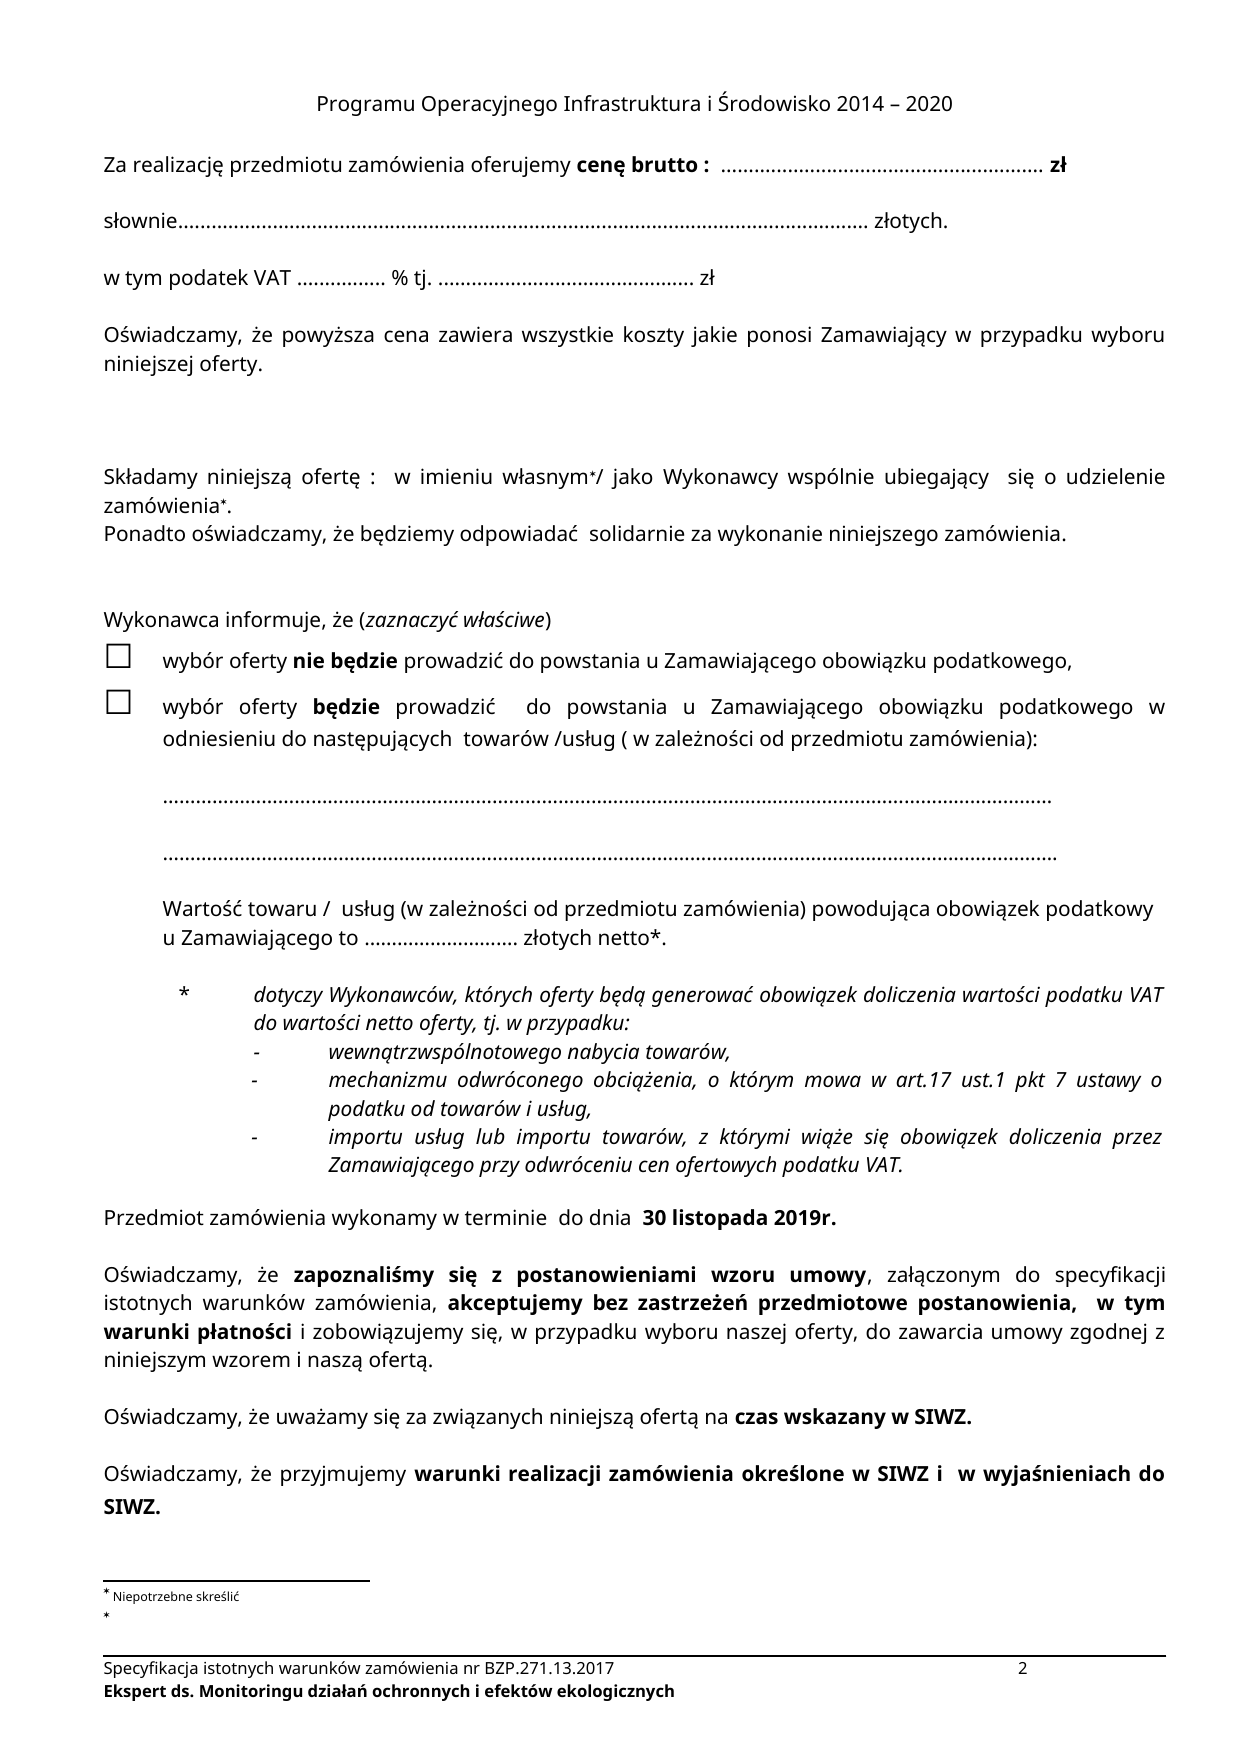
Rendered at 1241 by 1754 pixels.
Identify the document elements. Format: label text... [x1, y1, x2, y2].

text Przedmiot zamówienia wykonamy w terminie do dnia 30 listopada 2019r. [103, 1203, 1166, 1231]
text Oświadczamy, że powyższa cena zawiera wszystkie koszty jakie ponosi Zamawiający w przypadku wyboru niniejszej oferty. [103, 320, 1166, 377]
text Oświadczamy, że przyjmujemy warunki realizacji zamówienia określone w SIWZ i w wyjaśnieniach do SIWZ. [103, 1459, 1166, 1521]
text ☐ wybór oferty nie będzie prowadzić do powstania u Zamawiającego obowiązku podatkowego, [103, 633, 1166, 678]
title Programu Operacyjnego Infrastruktura i Środowisko 2014 – 2020 [103, 89, 1166, 117]
text ☐ wybór oferty będzie prowadzić do powstania u Zamawiającego obowiązku podatkowego w odniesieniu do następujących towarów /usług ( w zależności od przedmiotu zamówienia): [103, 678, 1166, 752]
text Za realizację przedmiotu zamówienia oferujemy cenę brutto : .......................................................... zł [103, 150, 1166, 178]
text w tym podatek VAT ................ % tj. .............................................. zł [103, 263, 1166, 292]
text Wartość towaru / usług (w zależności od przedmiotu zamówienia) powodująca obowiązek podatkowy u Zamawiającego to ………………………. złotych netto*. [162, 894, 1166, 951]
list - wewnątrzwspólnotowego nabycia towarów, [178, 1037, 1166, 1065]
text Wykonawca informuje, że (zaznaczyć właściwe) [103, 605, 1166, 633]
text Oświadczamy, że zapoznaliśmy się z postanowieniami wzoru umowy, załączonym do specyfikacji istotnych warunków zamówienia, akceptujemy bez zastrzeżeń przedmiotowe postanowienia, w tym warunki płatności i zobowiązujemy się, w przypadku wyboru naszej oferty, do zawarcia umowy zgodnej z niniejszym wzorem i naszą ofertą. [103, 1260, 1166, 1374]
text ………………………………………………………………………………………………………………………………………………. [162, 838, 1166, 866]
list * dotyczy Wykonawców, których oferty będą generować obowiązek doliczenia wartości podatku VAT do wartości netto oferty, tj. w przypadku: [178, 980, 1166, 1037]
text ……………………………………………………………………………………………………………………………………………… [162, 781, 1166, 809]
text Ponadto oświadczamy, że będziemy odpowiadać solidarnie za wykonanie niniejszego zamówienia. [103, 519, 1166, 548]
list - importu usług lub importu towarów, z którymi wiąże się obowiązek doliczenia przez Zamawiającego przy odwróceniu cen ofertowych podatku VAT. [251, 1122, 1166, 1179]
text słownie............................................................................................................................ złotych. [103, 207, 1166, 235]
text Oświadczamy, że uważamy się za związanych niniejszą ofertą na czas wskazany w SIWZ. [103, 1402, 1166, 1431]
list - mechanizmu odwróconego obciążenia, o którym mowa w art.17 ust.1 pkt 7 ustawy o podatku od towarów i usług, [251, 1065, 1166, 1122]
text Składamy niniejszą ofertę : w imieniu własnym/ jako Wykonawcy wspólnie ubiegający się o udzielenie zamówienia. [103, 462, 1166, 519]
